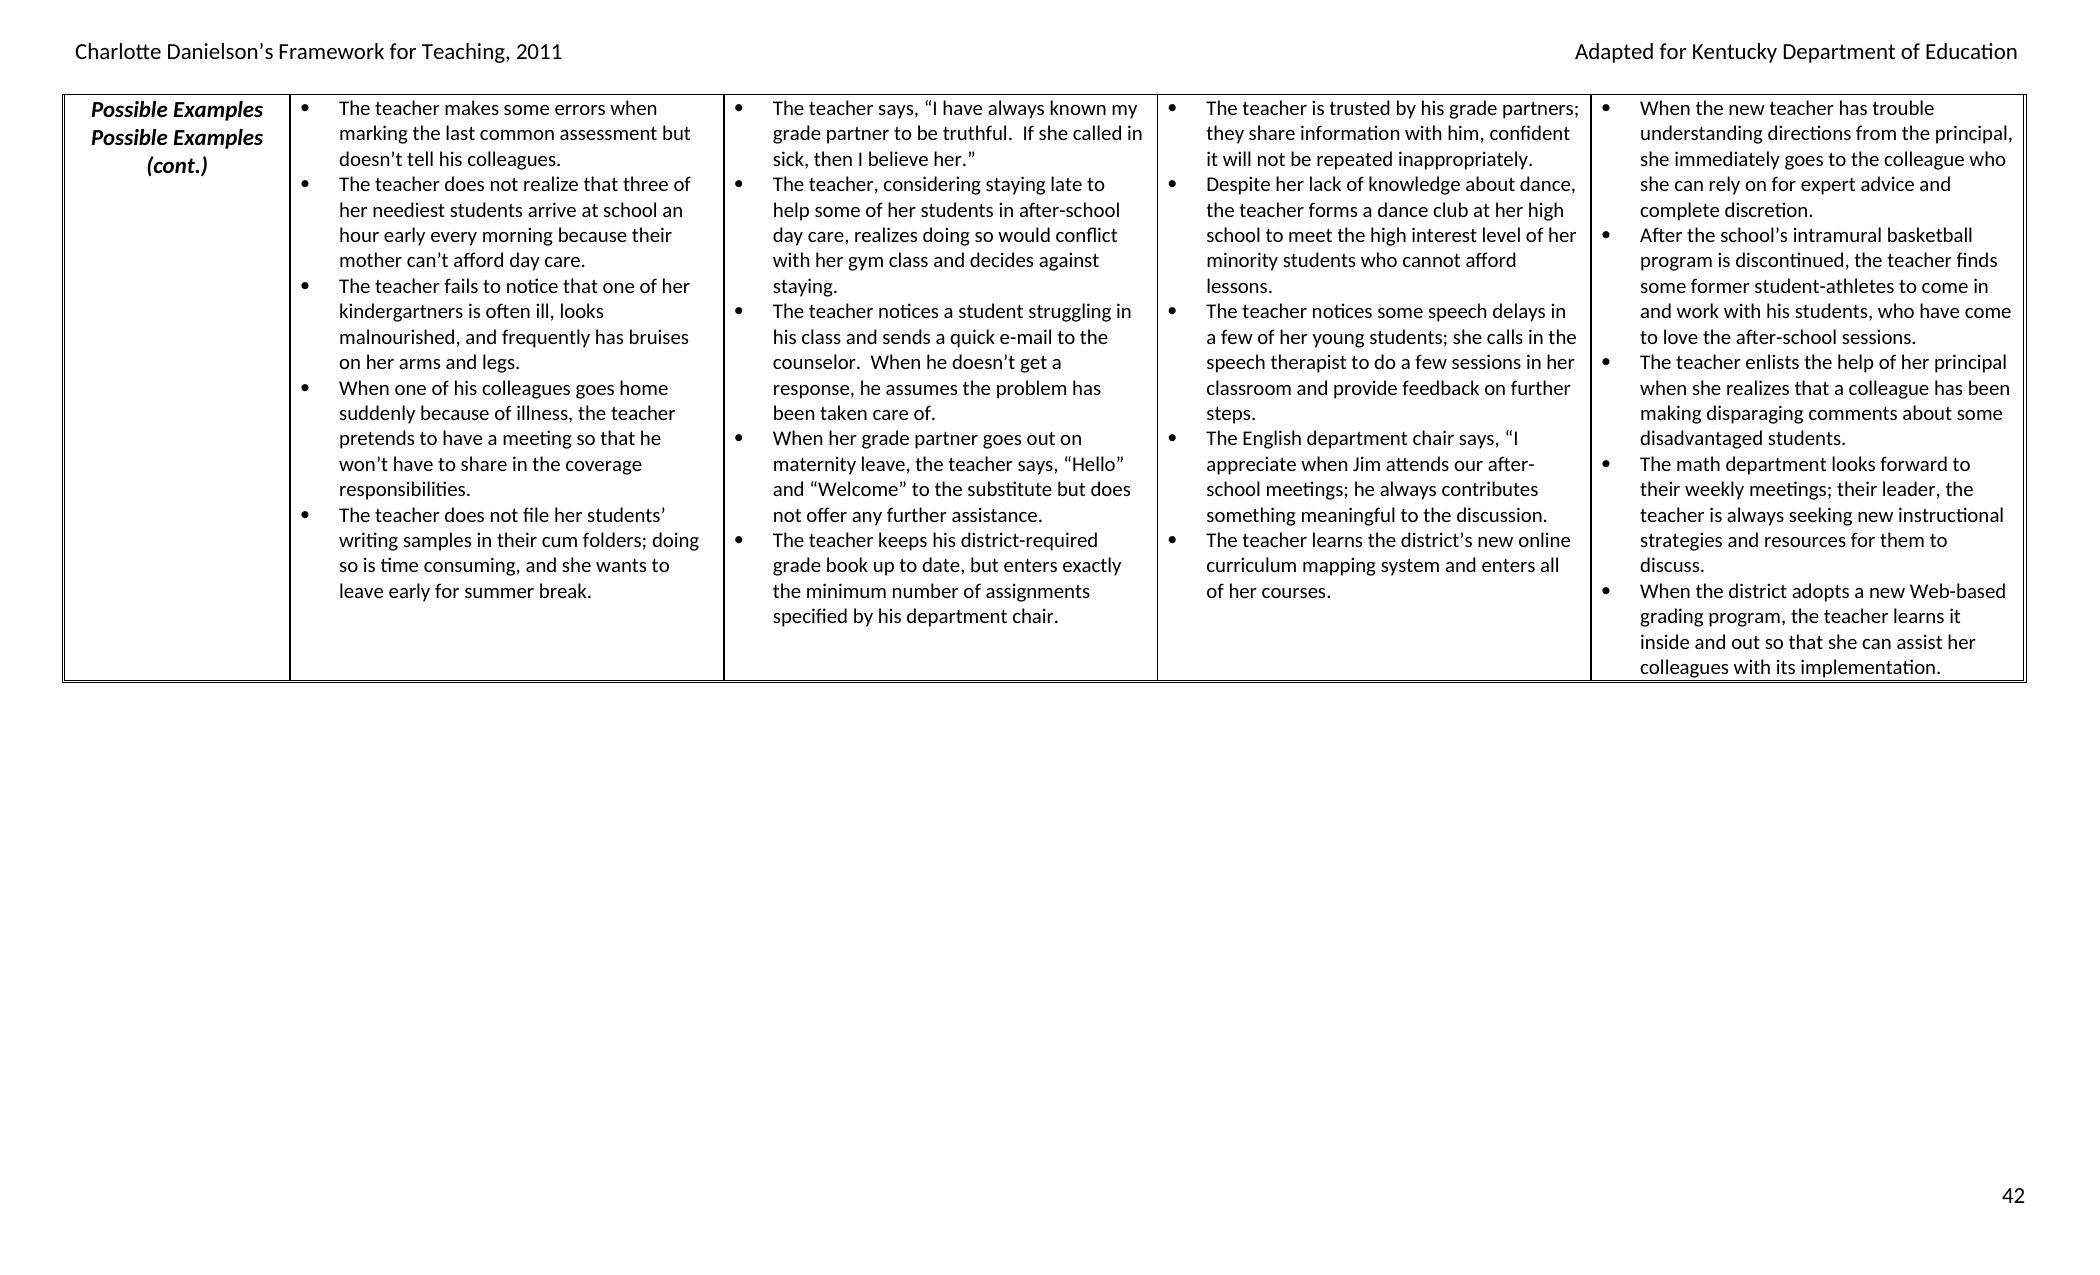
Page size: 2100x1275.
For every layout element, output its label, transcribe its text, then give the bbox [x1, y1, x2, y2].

table_cell When the new teacher has trouble understanding directions from the principal, she immediately goes to the colleague who she can rely on for expert advice and complete discretion. After the school’s intramural basketball program is discontinued, the teacher finds some former student-athletes to come in and work with his students, who have come to love the after-school sessions. The teacher enlists the help of her principal when she realizes that a colleague has been making disparaging comments about some disadvantaged students. The math department looks forward to their weekly meetings; their leader, the teacher is always seeking new instructional strategies and resources for them to discuss. When the district adopts a new Web-based grading program, the teacher learns it inside and out so that she can assist her colleagues with its implementation. [1592, 95, 2023, 680]
table_cell Possible Examples Possible Examples (cont.) [65, 95, 289, 680]
table_cell The teacher says, “I have always known my grade partner to be truthful. If she called in sick, then I believe her.” The teacher, considering staying late to help some of her students in after-school day care, realizes doing so would conflict with her gym class and decides against staying. The teacher notices a student struggling in his class and sends a quick e-mail to the counselor. When he doesn’t get a response, he assumes the problem has been taken care of. When her grade partner goes out on maternity leave, the teacher says, “Hello” and “Welcome” to the substitute but does not offer any further assistance. The teacher keeps his district-required grade book up to date, but enters exactly the minimum number of assignments specified by his department chair. [725, 95, 1157, 680]
table_cell The teacher makes some errors when marking the last common assessment but doesn’t tell his colleagues. The teacher does not realize that three of her neediest students arrive at school an hour early every morning because their mother can’t afford day care. The teacher fails to notice that one of her kindergartners is often ill, looks malnourished, and frequently has bruises on her arms and legs. When one of his colleagues goes home suddenly because of illness, the teacher pretends to have a meeting so that he won’t have to share in the coverage responsibilities. The teacher does not file her students’ writing samples in their cum folders; doing so is time consuming, and she wants to leave early for summer break. [291, 95, 723, 680]
table_cell The teacher is trusted by his grade partners; they share information with him, confident it will not be repeated inappropriately. Despite her lack of knowledge about dance, the teacher forms a dance club at her high school to meet the high interest level of her minority students who cannot afford lessons. The teacher notices some speech delays in a few of her young students; she calls in the speech therapist to do a few sessions in her classroom and provide feedback on further steps. The English department chair says, “I appreciate when Jim attends our after-school meetings; he always contributes something meaningful to the discussion. The teacher learns the district’s new online curriculum mapping system and enters all of her courses. [1158, 95, 1590, 680]
